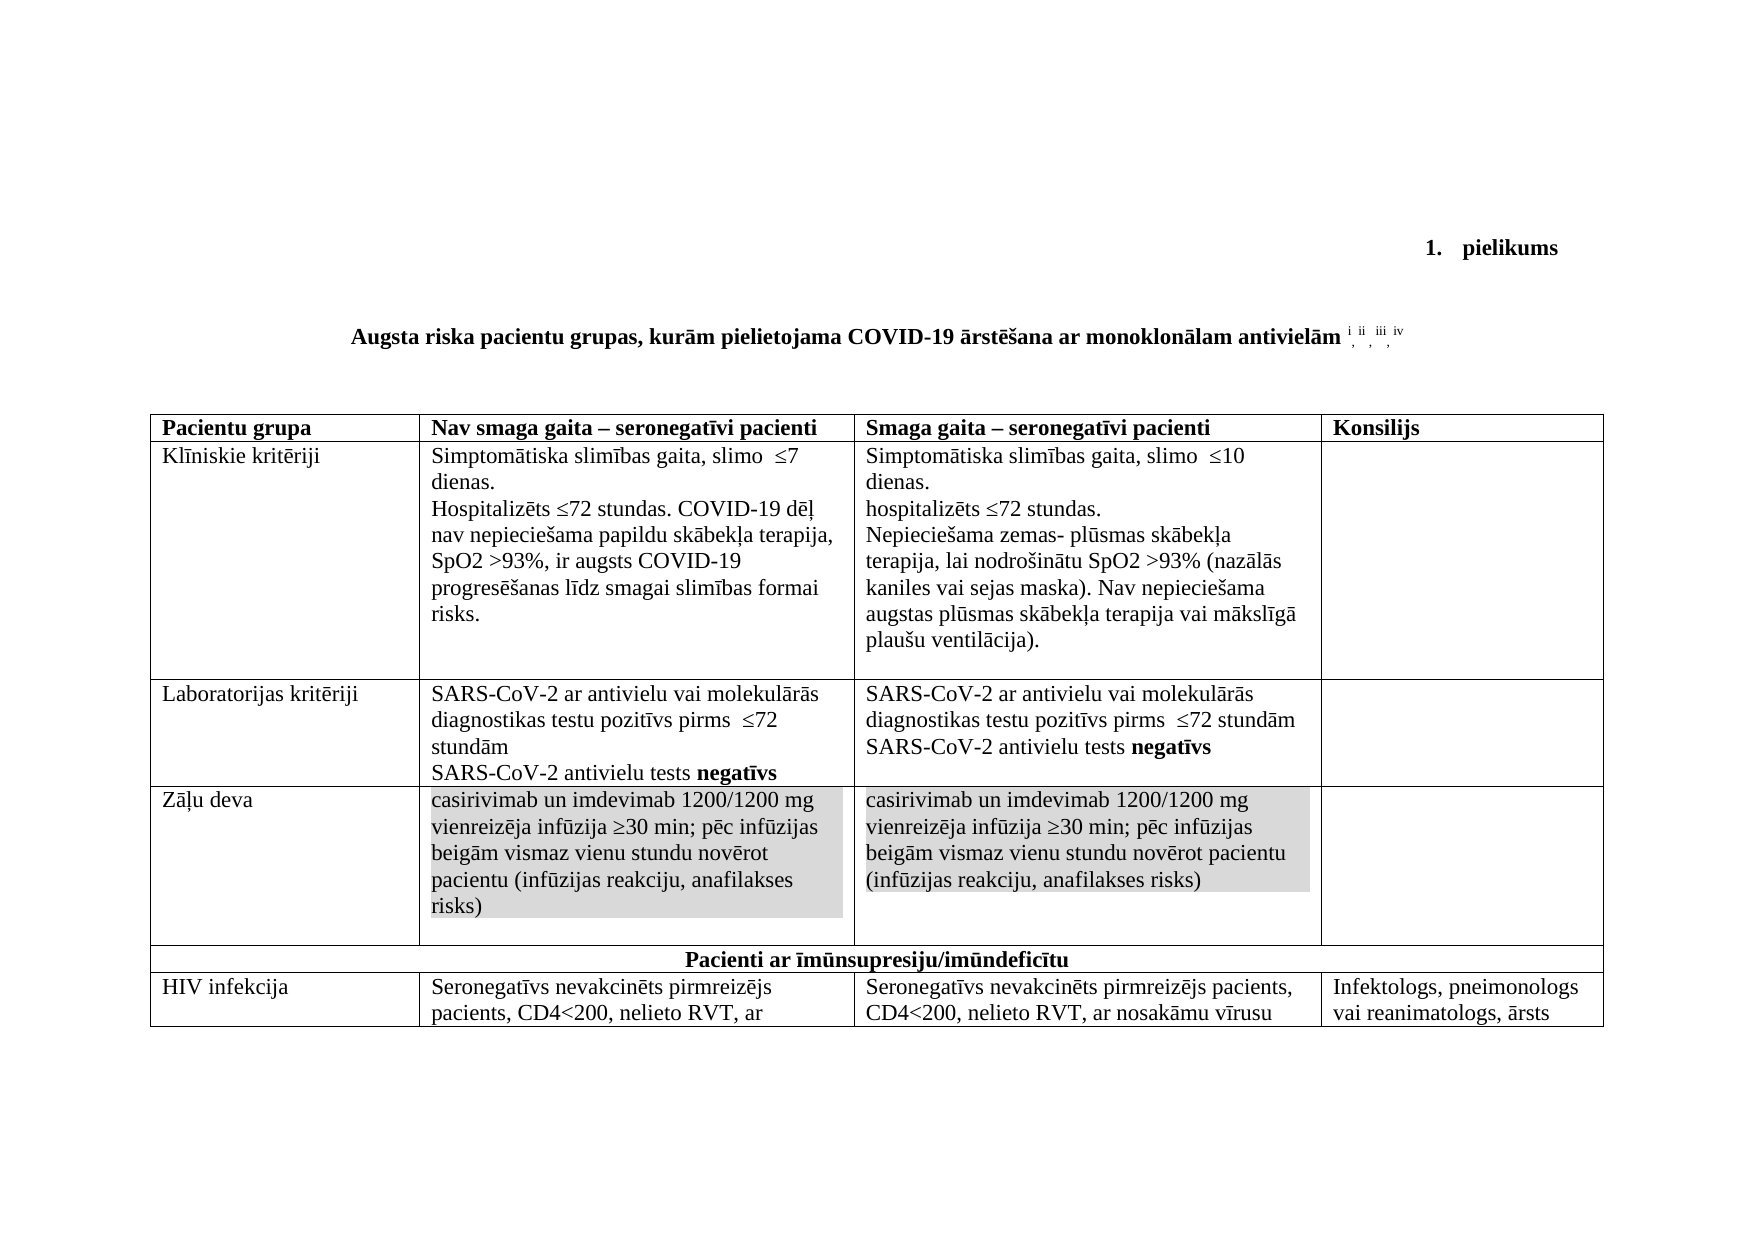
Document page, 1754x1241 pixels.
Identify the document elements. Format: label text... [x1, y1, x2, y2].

table_cell casirivimab un imdevimab 1200/1200 mg vienreizēja infūzija ≥30 min; pēc infūzijas beigām vismaz vienu stundu novērot pacientu (infūzijas reakciju, anafilakses risks) [420, 787, 854, 945]
table_cell Laboratorijas kritēriji [151, 680, 419, 786]
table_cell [420, 973, 854, 1026]
table_cell Zāļu deva [151, 787, 419, 945]
table_cell SARS-CoV-2 ar antivielu vai molekulārās diagnostikas testu pozitīvs pirms ≤72 stundām SARS-CoV-2 antivielu tests negatīvs [855, 680, 1321, 786]
table_cell Pacienti ar īmūnsupresiju/imūndeficītu [151, 946, 1603, 972]
table_cell [1322, 442, 1603, 679]
table_header Konsilijs [1322, 415, 1603, 441]
table_header Smaga gaita – seronegatīvi pacienti [855, 415, 1321, 441]
table_cell [1322, 787, 1603, 945]
table_cell Simptomātiska slimības gaita, slimo ≤10 dienas. hospitalizēts ≤72 stundas. Nepieciešama zemas- plūsmas skābekļa terapija, lai nodrošinātu SpO2 >93% (nazālās kaniles vai sejas maska). Nav nepieciešama augstas plūsmas skābekļa terapija vai mākslīgā plaušu ventilācija). [855, 442, 1321, 679]
list pielikums [1425, 234, 1604, 261]
table_header Nav smaga gaita – seronegatīvi pacienti [420, 415, 854, 441]
table_cell [1322, 680, 1603, 786]
table_cell Simptomātiska slimības gaita, slimo ≤7 dienas. Hospitalizēts ≤72 stundas. COVID-19 dēļ nav nepieciešama papildu skābekļa terapija, SpO2 >93%, ir augsts COVID-19 progresēšanas līdz smagai slimības formai risks. [420, 442, 854, 679]
table_cell HIV infekcija [151, 973, 419, 1026]
table_header Pacientu grupa [151, 415, 419, 441]
table_cell casirivimab un imdevimab 1200/1200 mg vienreizēja infūzija ≥30 min; pēc infūzijas beigām vismaz vienu stundu novērot pacientu (infūzijas reakciju, anafilakses risks) [855, 787, 1321, 945]
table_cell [855, 973, 1321, 1026]
table_cell SARS-CoV-2 ar antivielu vai molekulārās diagnostikas testu pozitīvs pirms ≤72 stundām SARS-CoV-2 antivielu tests negatīvs [420, 680, 854, 786]
table_cell Klīniskie kritēriji [151, 442, 419, 679]
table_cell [1322, 973, 1603, 1026]
text Augsta riska pacientu grupas, kurām pielietojama COVID-19 ārstēšana ar monoklonālam antivielām , , , [150, 323, 1604, 349]
